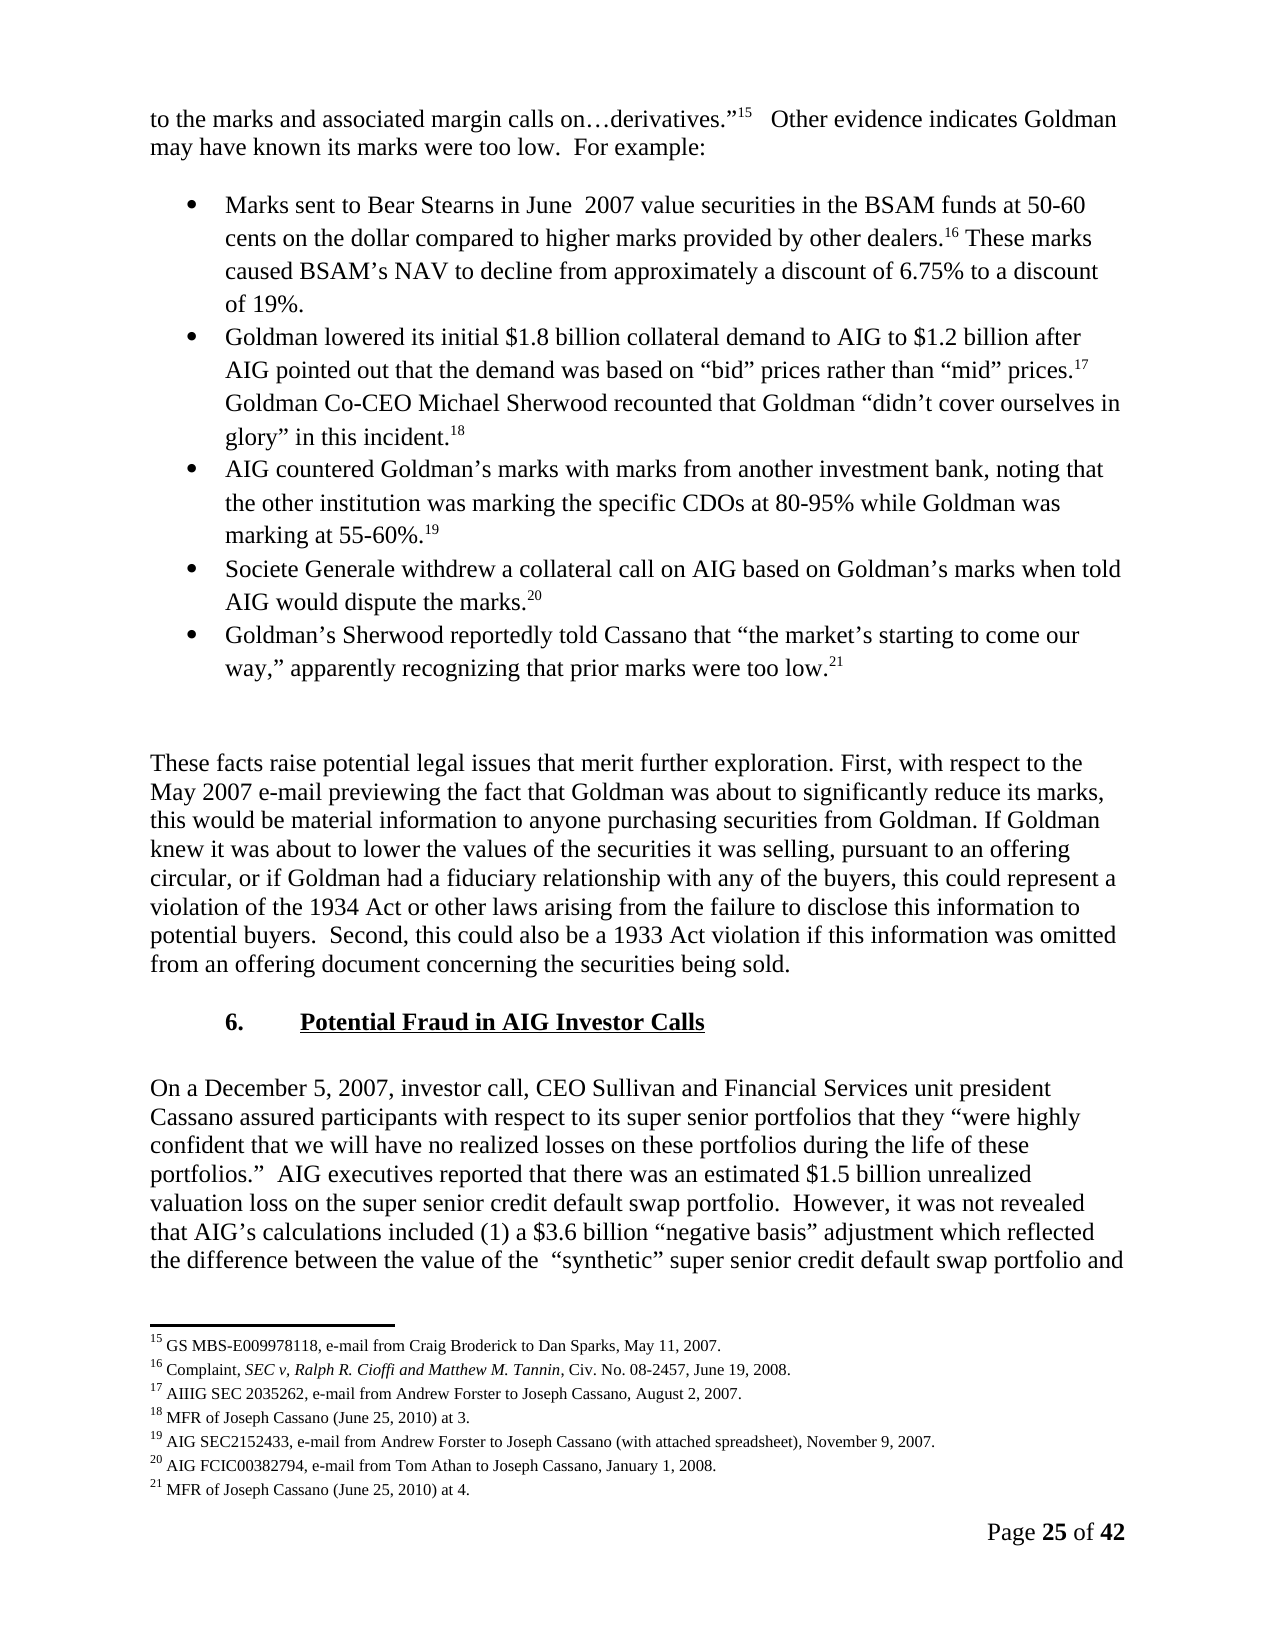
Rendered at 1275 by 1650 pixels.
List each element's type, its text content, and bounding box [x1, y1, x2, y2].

list AIG countered Goldman’s marks with marks from another investment bank, noting that the other institution was marking the specific CDOs at 80-95% while Goldman was marking at 55-60%. [187, 454, 1125, 549]
text 6. Potential Fraud in AIG Investor Calls [150, 1007, 1125, 1036]
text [150, 104, 1125, 161]
list Societe Generale withdrew a collateral call on AIG based on Goldman’s marks when told AIG would dispute the marks. [187, 554, 1125, 615]
list Goldman’s Sherwood reportedly told Cassano that “the market’s starting to come our way,” apparently recognizing that prior marks were too low. [187, 620, 1125, 681]
list Marks sent to Bear Stearns in June 2007 value securities in the BSAM funds at 50-60 cents on the dollar compared to higher marks provided by other dealers. These marks caused BSAM’s NAV to decline from approximately a discount of 6.75% to a discount of 19%. [187, 190, 1125, 318]
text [150, 1073, 1125, 1274]
list Goldman lowered its initial $1.8 billion collateral demand to AIG to $1.2 billion after AIG pointed out that the demand was based on “bid” prices rather than “mid” prices. Goldman Co-CEO Michael Sherwood recounted that Goldman “didn’t cover ourselves in glory” in this incident. [187, 322, 1125, 450]
text These facts raise potential legal issues that merit further exploration. First, with respect to the May 2007 e-mail previewing the fact that Goldman was about to significantly reduce its marks, this would be material information to anyone purchasing securities from Goldman. If Goldman knew it was about to lower the values of the securities it was selling, pursuant to an offering circular, or if Goldman had a fiduciary relationship with any of the buyers, this could represent a violation of the 1934 Act or other laws arising from the failure to disclose this information to potential buyers. Second, this could also be a 1933 Act violation if this information was omitted from an offering document concerning the securities being sold. [150, 748, 1125, 978]
